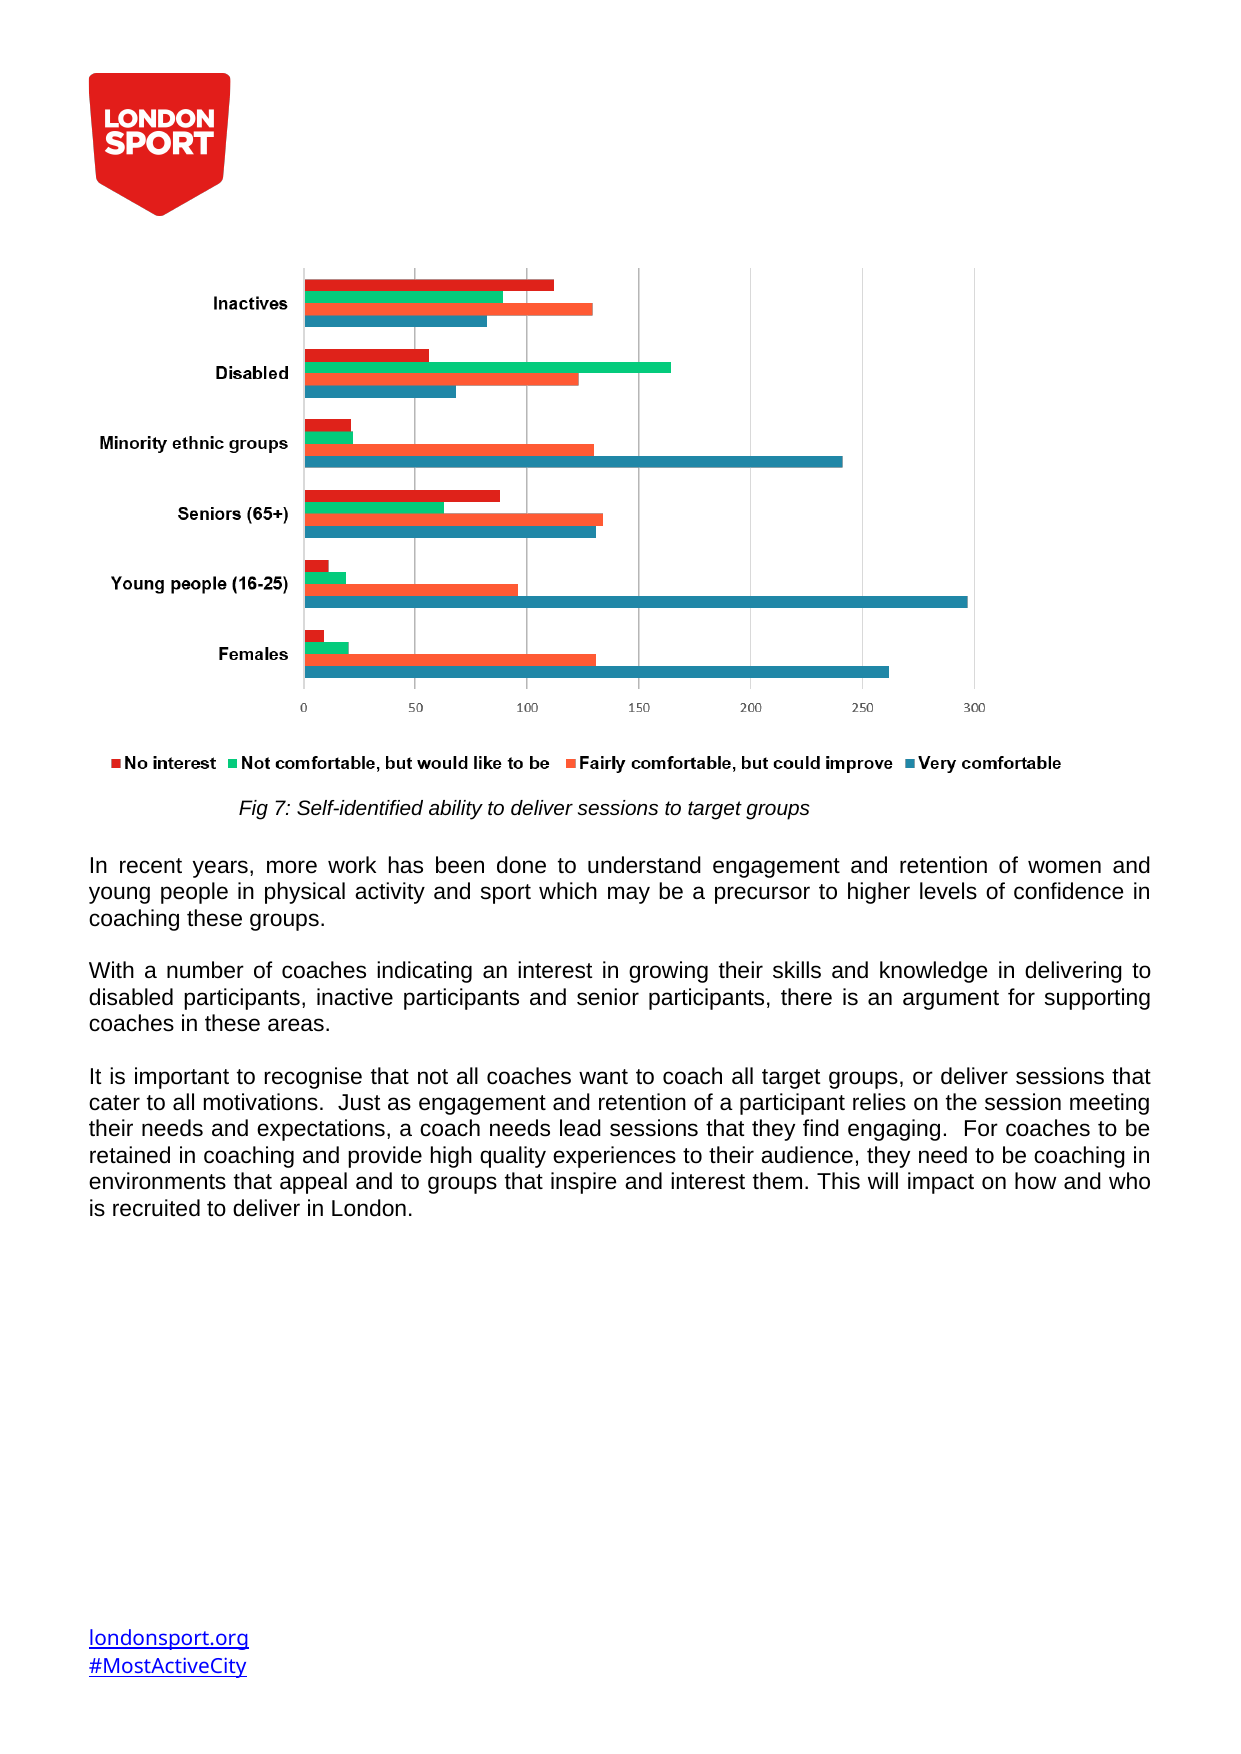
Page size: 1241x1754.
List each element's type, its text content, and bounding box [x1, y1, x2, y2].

text In recent years, more work has been done to understand engagement and retention of women and young people in physical activity and sport which may be a precursor to higher levels of confidence in coaching these groups. [89, 852, 1152, 931]
picture [88, 73, 231, 216]
text Fig 7: Self-identified ability to deliver sessions to target groups [89, 795, 1152, 819]
picture [88, 251, 1067, 791]
text With a number of coaches indicating an interest in growing their skills and knowledge in delivering to disabled participants, inactive participants and senior participants, there is an argument for supporting coaches in these areas. [89, 957, 1152, 1036]
text It is important to recognise that not all coaches want to coach all target groups, or deliver sessions that cater to all motivations. Just as engagement and retention of a participant relies on the session meeting their needs and expectations, a coach needs lead sessions that they find engaging. For coaches to be retained in coaching and provide high quality experiences to their audience, they need to be coaching in environments that appeal and to groups that inspire and interest them. This will impact on how and who is recruited to deliver in London. [89, 1063, 1152, 1221]
